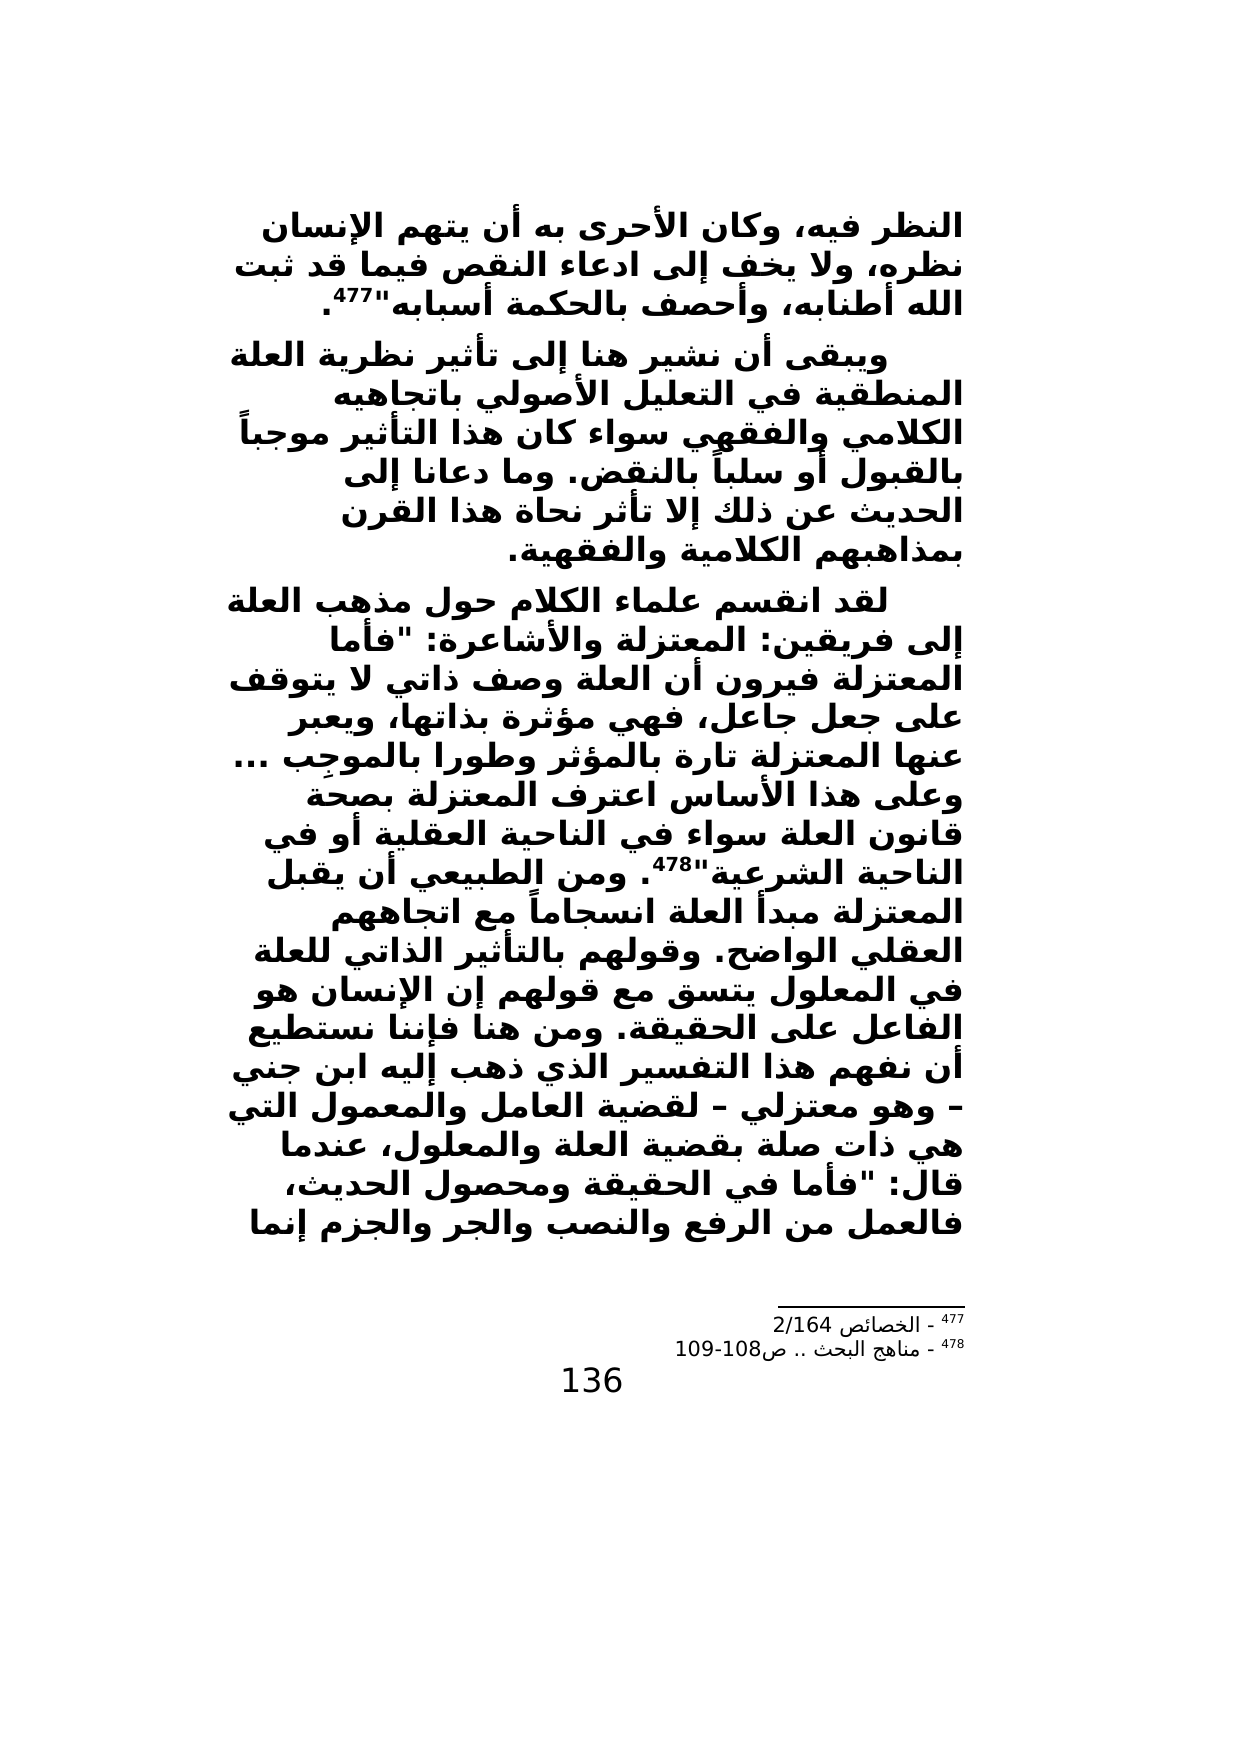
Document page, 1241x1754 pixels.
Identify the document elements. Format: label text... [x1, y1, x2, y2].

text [219, 207, 964, 323]
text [219, 581, 964, 1242]
text ويبقى أن نشير هنا إلى تأثير نظرية العلة المنطقية في التعليل الأصولي باتجاهيه الكلامي والفقهي سواء كان هذا التأثير موجباً بالقبول أو سلباً بالنقض. وما دعانا إلى الحديث عن ذلك إلا تأثر نحاة هذا القرن بمذاهبهم الكلامية والفقهية. [219, 336, 964, 569]
